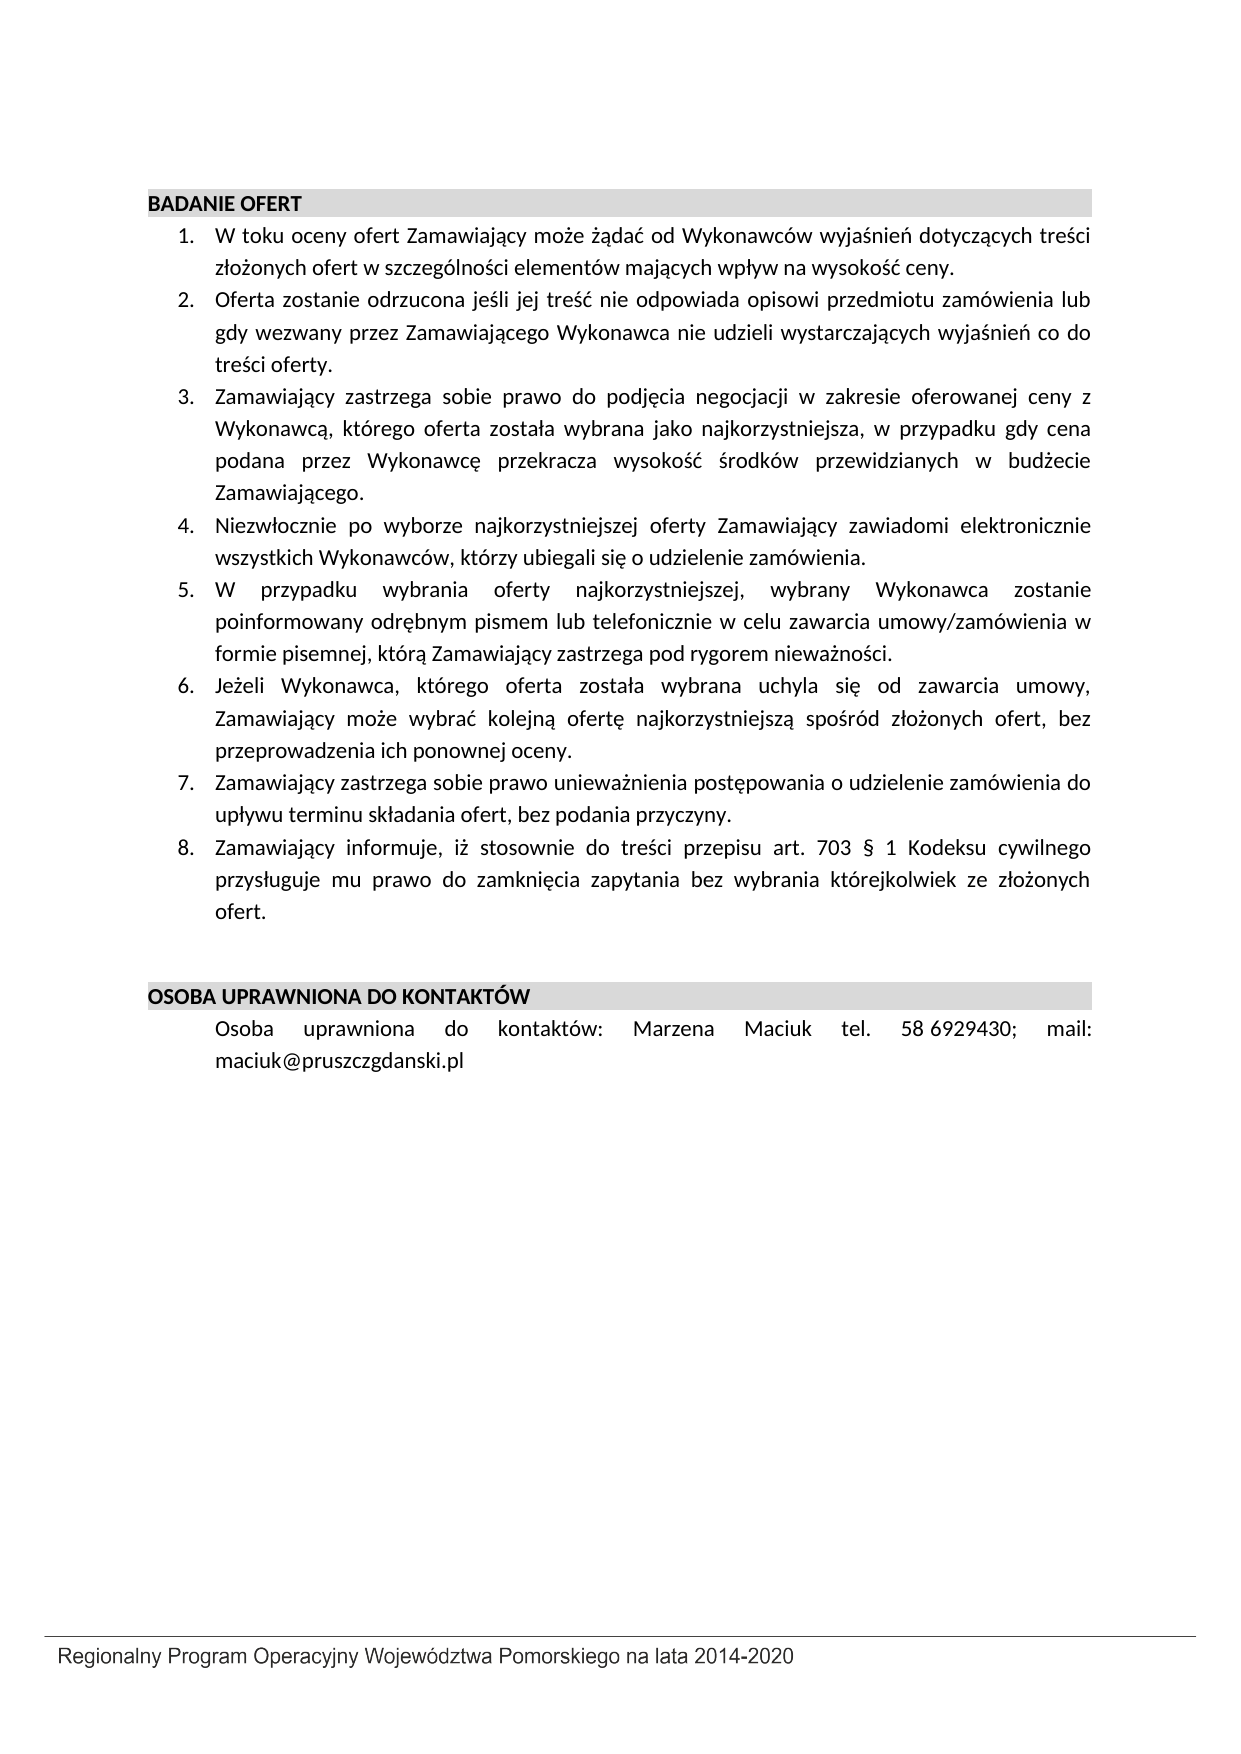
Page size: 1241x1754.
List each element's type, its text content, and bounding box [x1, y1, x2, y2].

list Zamawiający zastrzega sobie prawo unieważnienia postępowania o udzielenie zamówienia do upływu terminu składania ofert, bez podania przyczyny. [177, 768, 1092, 828]
list Oferta zostanie odrzucona jeśli jej treść nie odpowiada opisowi przedmiotu zamówienia lub gdy wezwany przez Zamawiającego Wykonawca nie udzieli wystarczających wyjaśnień co do treści oferty. [177, 285, 1092, 378]
list Zamawiający informuje, iż stosownie do treści przepisu art. 703 § 1 Kodeksu cywilnego przysługuje mu prawo do zamknięcia zapytania bez wybrania którejkolwiek ze złożonych ofert. [177, 833, 1092, 925]
list Jeżeli Wykonawca, którego oferta została wybrana uchyla się od zawarcia umowy, Zamawiający może wybrać kolejną ofertę najkorzystniejszą spośród złożonych ofert, bez przeprowadzenia ich ponownej oceny. [177, 672, 1092, 764]
list Zamawiający zastrzega sobie prawo do podjęcia negocjacji w zakresie oferowanej ceny z Wykonawcą, którego oferta została wybrana jako najkorzystniejsza, w przypadku gdy cena podana przez Wykonawcę przekracza wysokość środków przewidzianych w budżecie Zamawiającego. [177, 382, 1092, 507]
list W toku oceny ofert Zamawiający może żądać od Wykonawców wyjaśnień dotyczących treści złożonych ofert w szczególności elementów mających wpływ na wysokość ceny. [177, 221, 1092, 281]
text BADANIE OFERT [148, 189, 1092, 217]
list Osoba uprawniona do kontaktów: Marzena Maciuk tel. 58 6929430; mail: maciuk@pruszczgdanski.pl [215, 1014, 1092, 1074]
picture [44, 1636, 1197, 1668]
list Niezwłocznie po wyborze najkorzystniejszej oferty Zamawiający zawiadomi elektronicznie wszystkich Wykonawców, którzy ubiegali się o udzielenie zamówienia. [177, 511, 1092, 571]
text OSOBA UPRAWNIONA DO KONTAKTÓW [148, 982, 1092, 1010]
list W przypadku wybrania oferty najkorzystniejszej, wybrany Wykonawca zostanie poinformowany odrębnym pismem lub telefonicznie w celu zawarcia umowy/zamówienia w formie pisemnej, którą Zamawiający zastrzega pod rygorem nieważności. [177, 575, 1092, 667]
